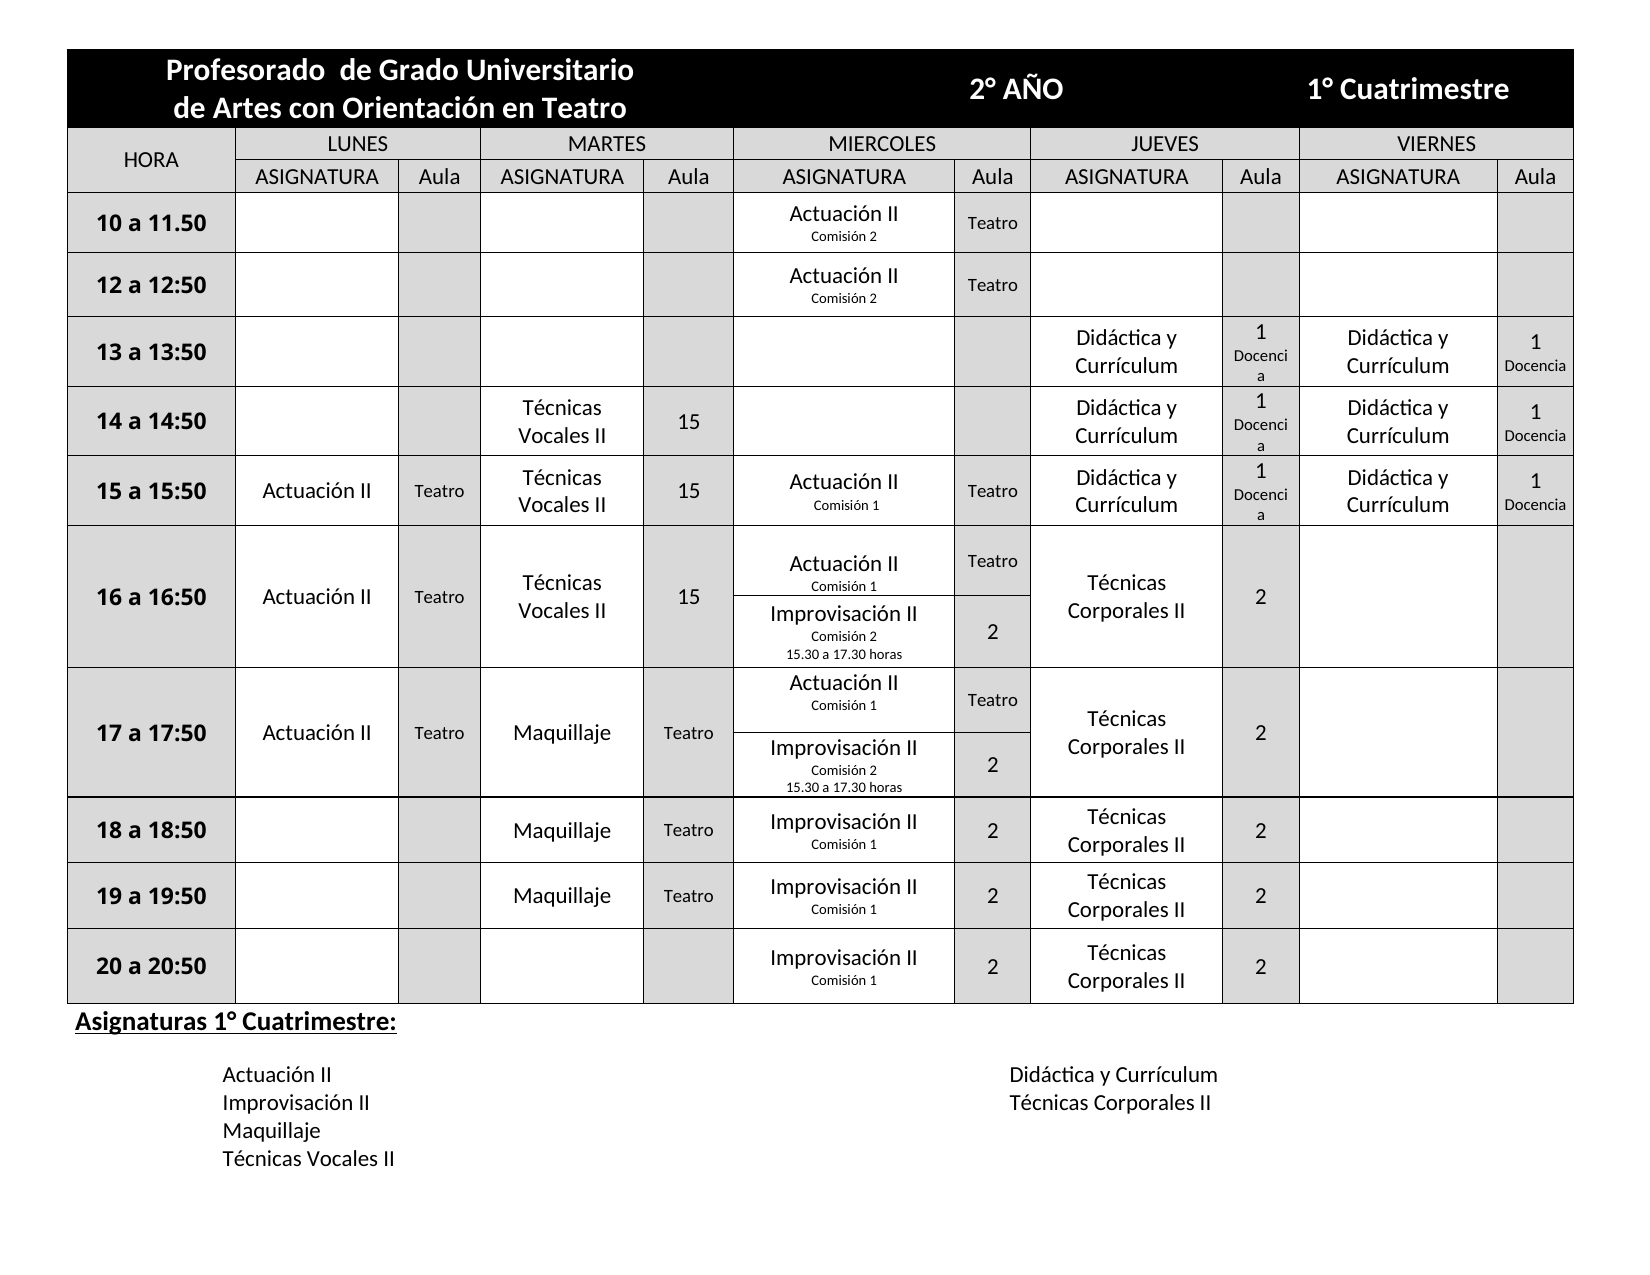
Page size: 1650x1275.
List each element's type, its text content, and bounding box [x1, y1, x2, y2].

table_cell [734, 387, 954, 455]
table_cell [236, 193, 398, 252]
text Técnicas Corporales II [936, 1088, 1575, 1116]
table_cell Actuación II Comisión 1 [734, 456, 954, 525]
table_cell Teatro [644, 668, 733, 796]
table_cell [1300, 526, 1497, 667]
table_cell [481, 929, 643, 1003]
table_cell [1498, 929, 1573, 1003]
table_cell ASIGNATURA [236, 160, 398, 192]
text Técnicas Vocales II [149, 1144, 788, 1172]
table_cell Improvisación II Comisión 2 17.30 horas [734, 733, 954, 796]
table_cell Actuación II Comisión 1 [734, 668, 954, 732]
table_cell 15:50 [68, 456, 235, 525]
table_cell [644, 193, 733, 252]
table_cell [399, 193, 480, 252]
table_cell Improvisación II Comisión 2 17.30 horas [734, 596, 954, 667]
table_cell 2 [1223, 526, 1299, 667]
table_cell 2 [955, 596, 1030, 667]
table_cell [644, 929, 733, 1003]
table_cell Teatro [955, 193, 1030, 252]
table_cell Didáctica y Currículum [1031, 387, 1222, 455]
table_cell Actuación II [236, 456, 398, 525]
table_cell [399, 317, 480, 386]
table_cell ASIGNATURA [481, 160, 643, 192]
table_cell 1 Docencia [1498, 387, 1573, 455]
table_cell 10 a 11.50 [68, 193, 235, 252]
table_cell Maquillaje [481, 863, 643, 928]
table_cell 2 [955, 733, 1030, 796]
table_cell Teatro [644, 798, 733, 862]
table_cell [236, 317, 398, 386]
table_cell [481, 253, 643, 316]
table_cell 17:50 [68, 668, 235, 796]
table_cell JUEVES [1031, 128, 1299, 159]
table_cell [1031, 253, 1222, 316]
table_cell [1300, 863, 1497, 928]
table_cell Improvisación II Comisión 1 [734, 798, 954, 862]
table_cell 1 Docencia [1223, 387, 1299, 455]
table_cell [236, 387, 398, 455]
table_cell Técnicas Corporales II [1031, 863, 1222, 928]
table_cell Didáctica y Currículum [1300, 387, 1497, 455]
table_cell [644, 253, 733, 316]
table_cell 2 [955, 863, 1030, 928]
table_cell 1 Docencia [1498, 317, 1573, 386]
table_cell 2 [955, 798, 1030, 862]
table_cell 1 Docencia [1498, 456, 1573, 525]
table_cell MIERCOLES [734, 128, 1030, 159]
table_cell [399, 929, 480, 1003]
table_cell Técnicas Corporales II [1031, 526, 1222, 667]
table_cell 14:50 [68, 387, 235, 455]
table_cell Actuación II Comisión 2 [734, 193, 954, 252]
table_cell Técnicas Vocales II [481, 526, 643, 667]
table_cell [399, 387, 480, 455]
text Didáctica y Currículum [936, 1060, 1575, 1088]
table_cell [481, 317, 643, 386]
table_cell Didáctica y Currículum [1300, 456, 1497, 525]
table_header Profesorado de Grado Universitario de Artes con Orientación en Teatro [68, 50, 733, 126]
table_cell Aula [399, 160, 480, 192]
table_cell 2 [1223, 668, 1299, 796]
table_cell 15 [644, 526, 733, 667]
table_cell [1498, 253, 1573, 316]
table_cell [955, 317, 1030, 386]
table_cell Técnicas Vocales II [481, 387, 643, 455]
table_cell Actuación II [236, 526, 398, 667]
table_cell [1300, 668, 1497, 796]
table_cell 2 [955, 929, 1030, 1003]
table_cell VIERNES [1300, 128, 1573, 159]
table_cell Aula [644, 160, 733, 192]
table_cell [1031, 193, 1222, 252]
table_cell 16:50 [68, 526, 235, 667]
table_cell Aula [1223, 160, 1299, 192]
table_cell Improvisación II Comisión 1 [734, 863, 954, 928]
table_cell Didáctica y Currículum [1031, 456, 1222, 525]
table_cell [481, 193, 643, 252]
table_cell [644, 317, 733, 386]
table_cell [1300, 193, 1497, 252]
table_cell [236, 929, 398, 1003]
table_cell Aula [1498, 160, 1573, 192]
table_cell Teatro [955, 526, 1030, 595]
table_cell Didáctica y Currículum [1300, 317, 1497, 386]
table_cell 1 Docencia [1223, 456, 1299, 525]
table_header 1° Cuatrimestre [1300, 50, 1573, 126]
table_cell 15 [644, 456, 733, 525]
table_cell MARTES [481, 128, 733, 159]
table_cell Técnicas Vocales II [481, 456, 643, 525]
text Maquillaje [149, 1116, 788, 1144]
table_cell Maquillaje [481, 668, 643, 796]
table_cell 18:50 [68, 798, 235, 862]
table_header 2° AÑO [734, 50, 1299, 126]
table_cell Teatro [399, 668, 480, 796]
table_cell 12:50 [68, 253, 235, 316]
table_cell [1498, 863, 1573, 928]
table_cell [1223, 253, 1299, 316]
table_cell 2 [1223, 798, 1299, 862]
table_cell 2 [1223, 863, 1299, 928]
table_cell [1498, 798, 1573, 862]
table_cell Teatro [399, 526, 480, 667]
table_cell [236, 863, 398, 928]
table_cell [1498, 526, 1573, 667]
table_cell [236, 798, 398, 862]
table_cell ASIGNATURA [1300, 160, 1497, 192]
table_cell Improvisación II Comisión 1 [734, 929, 954, 1003]
table_cell [399, 863, 480, 928]
table_cell HORA [68, 128, 235, 192]
table_cell Teatro [955, 668, 1030, 732]
table_cell Técnicas Corporales II [1031, 798, 1222, 862]
table_cell [1498, 193, 1573, 252]
table_cell ASIGNATURA [734, 160, 954, 192]
table_cell [1498, 668, 1573, 796]
table_cell [1223, 193, 1299, 252]
table_cell [734, 317, 954, 386]
table_cell [236, 253, 398, 316]
table_cell 2 [1223, 929, 1299, 1003]
table_cell Aula [955, 160, 1030, 192]
table_cell 15 [644, 387, 733, 455]
table_cell Maquillaje [481, 798, 643, 862]
table_cell 20:50 [68, 929, 235, 1003]
table_cell Teatro [955, 253, 1030, 316]
table_cell [1300, 929, 1497, 1003]
table_cell Teatro [955, 456, 1030, 525]
table_cell [399, 798, 480, 862]
table_cell [955, 387, 1030, 455]
text Asignaturas 1° Cuatrimestre: [75, 1004, 788, 1037]
table_cell Teatro [644, 863, 733, 928]
table_cell 13:50 [68, 317, 235, 386]
table_cell LUNES [236, 128, 480, 159]
text Improvisación II [149, 1088, 788, 1116]
table_cell [1300, 253, 1497, 316]
text Actuación II [149, 1060, 788, 1088]
table_cell Actuación II Comisión 1 [734, 526, 954, 595]
table_cell Técnicas Corporales II [1031, 668, 1222, 796]
table_cell 1 Docencia [1223, 317, 1299, 386]
table_cell Didáctica y Currículum [1031, 317, 1222, 386]
table_cell Teatro [399, 456, 480, 525]
table_cell ASIGNATURA [1031, 160, 1222, 192]
table_cell Técnicas Corporales II [1031, 929, 1222, 1003]
table_cell [1300, 798, 1497, 862]
table_cell [399, 253, 480, 316]
table_cell Actuación II Comisión 2 [734, 253, 954, 316]
table_cell 19:50 [68, 863, 235, 928]
table_cell Actuación II [236, 668, 398, 796]
